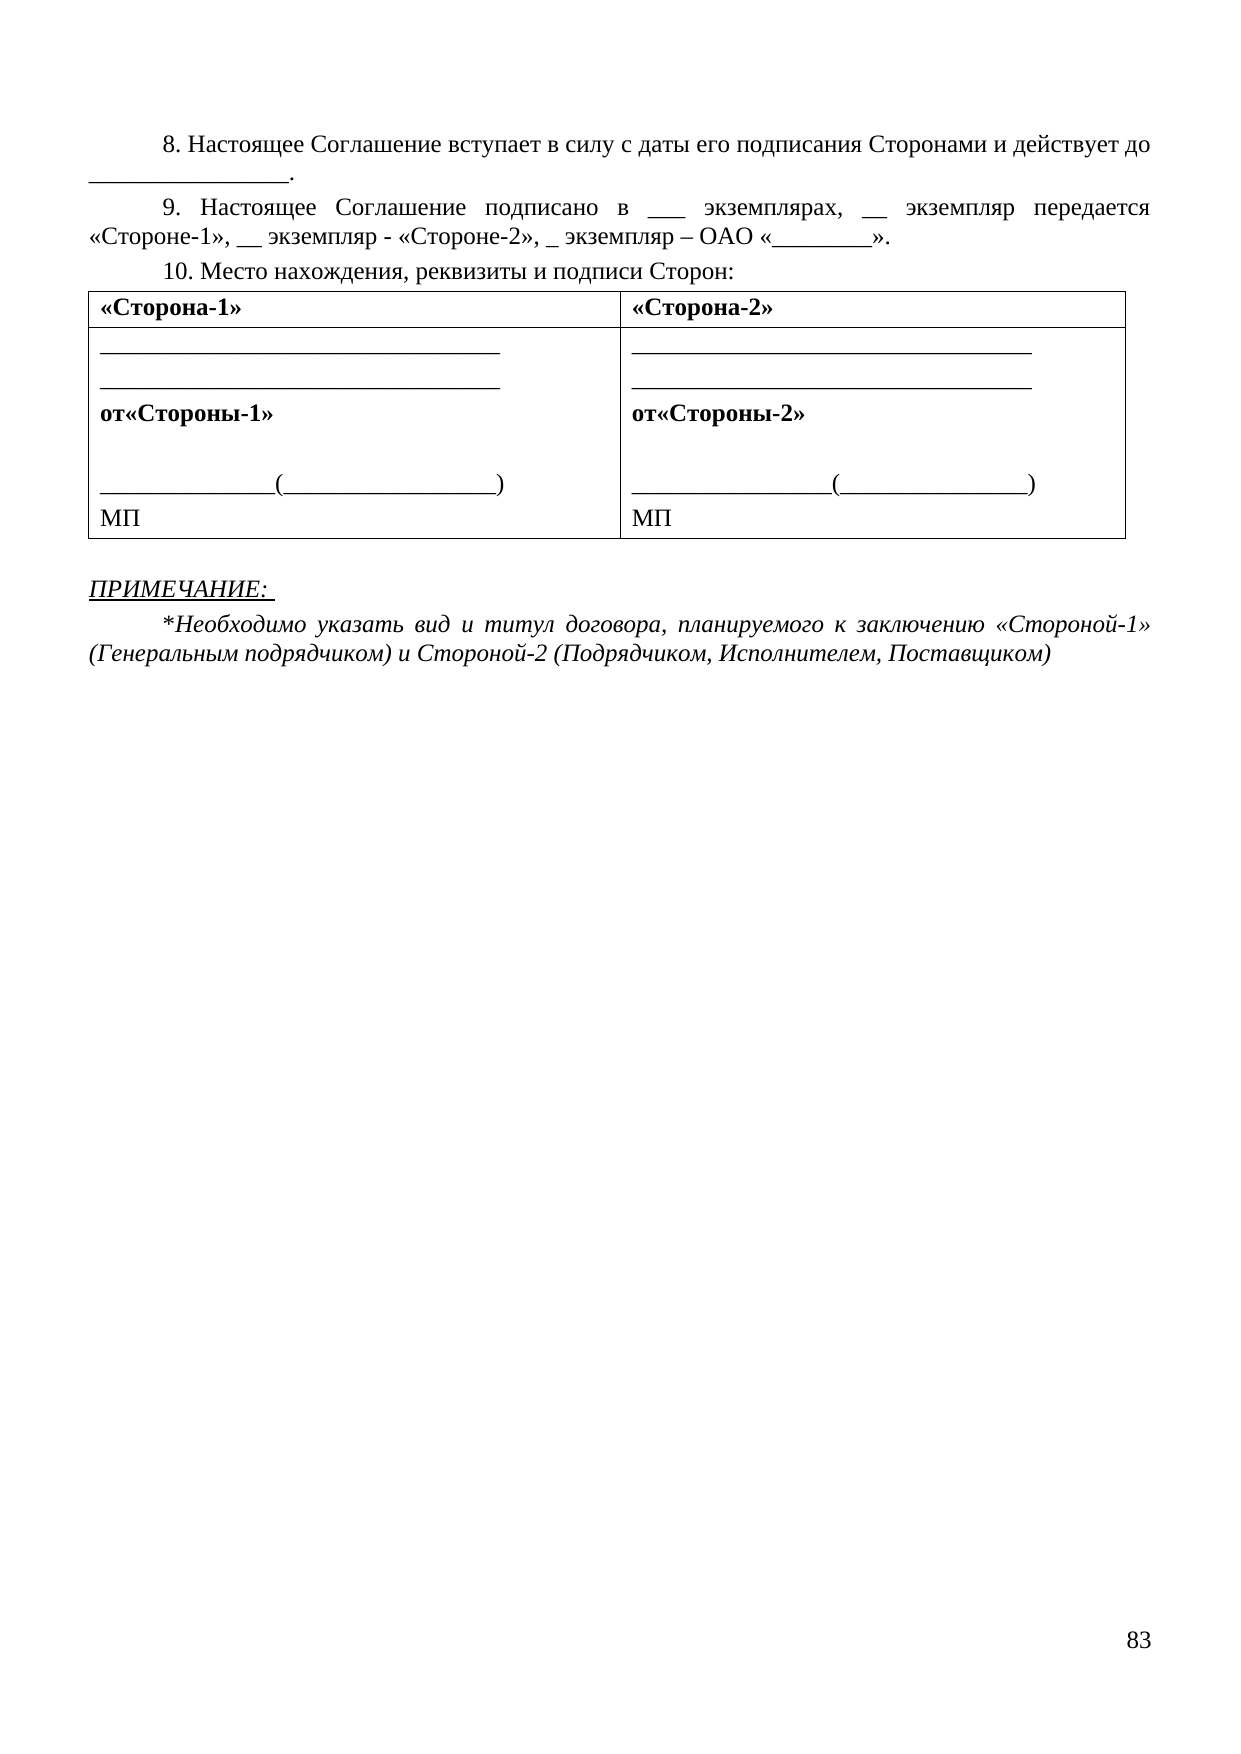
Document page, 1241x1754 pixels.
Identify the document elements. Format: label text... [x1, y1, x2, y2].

table_cell ________________________________ ________________________________ от«Стороны-2» ________________(_______________) МП [621, 328, 1125, 538]
text *Необходимо указать вид и титул договора, планируемого к заключению «Стороной-1» (Генеральным подрядчиком) и Стороной-2 (Подрядчиком, Исполнителем, Поставщиком) [89, 609, 1152, 667]
table_header «Сторона-2» [621, 292, 1125, 327]
text 10. Место нахождения, реквизиты и подписи Сторон: [89, 256, 1152, 285]
text 9. Настоящее Соглашение подписано в ___ экземплярах, __ экземпляр передается «Стороне-1», __ экземпляр - «Стороне-2», _ экземпляр – ОАО «________». [89, 192, 1152, 250]
table_cell ________________________________ ________________________________ от«Стороны-1» ______________(_________________) МП [89, 328, 620, 538]
text ПРИМЕЧАНИЕ: [89, 574, 1152, 603]
table_header «Сторона-1» [89, 292, 620, 327]
text 8. Настоящее Соглашение вступает в силу с даты его подписания Сторонами и действует до ________________. [89, 129, 1152, 186]
